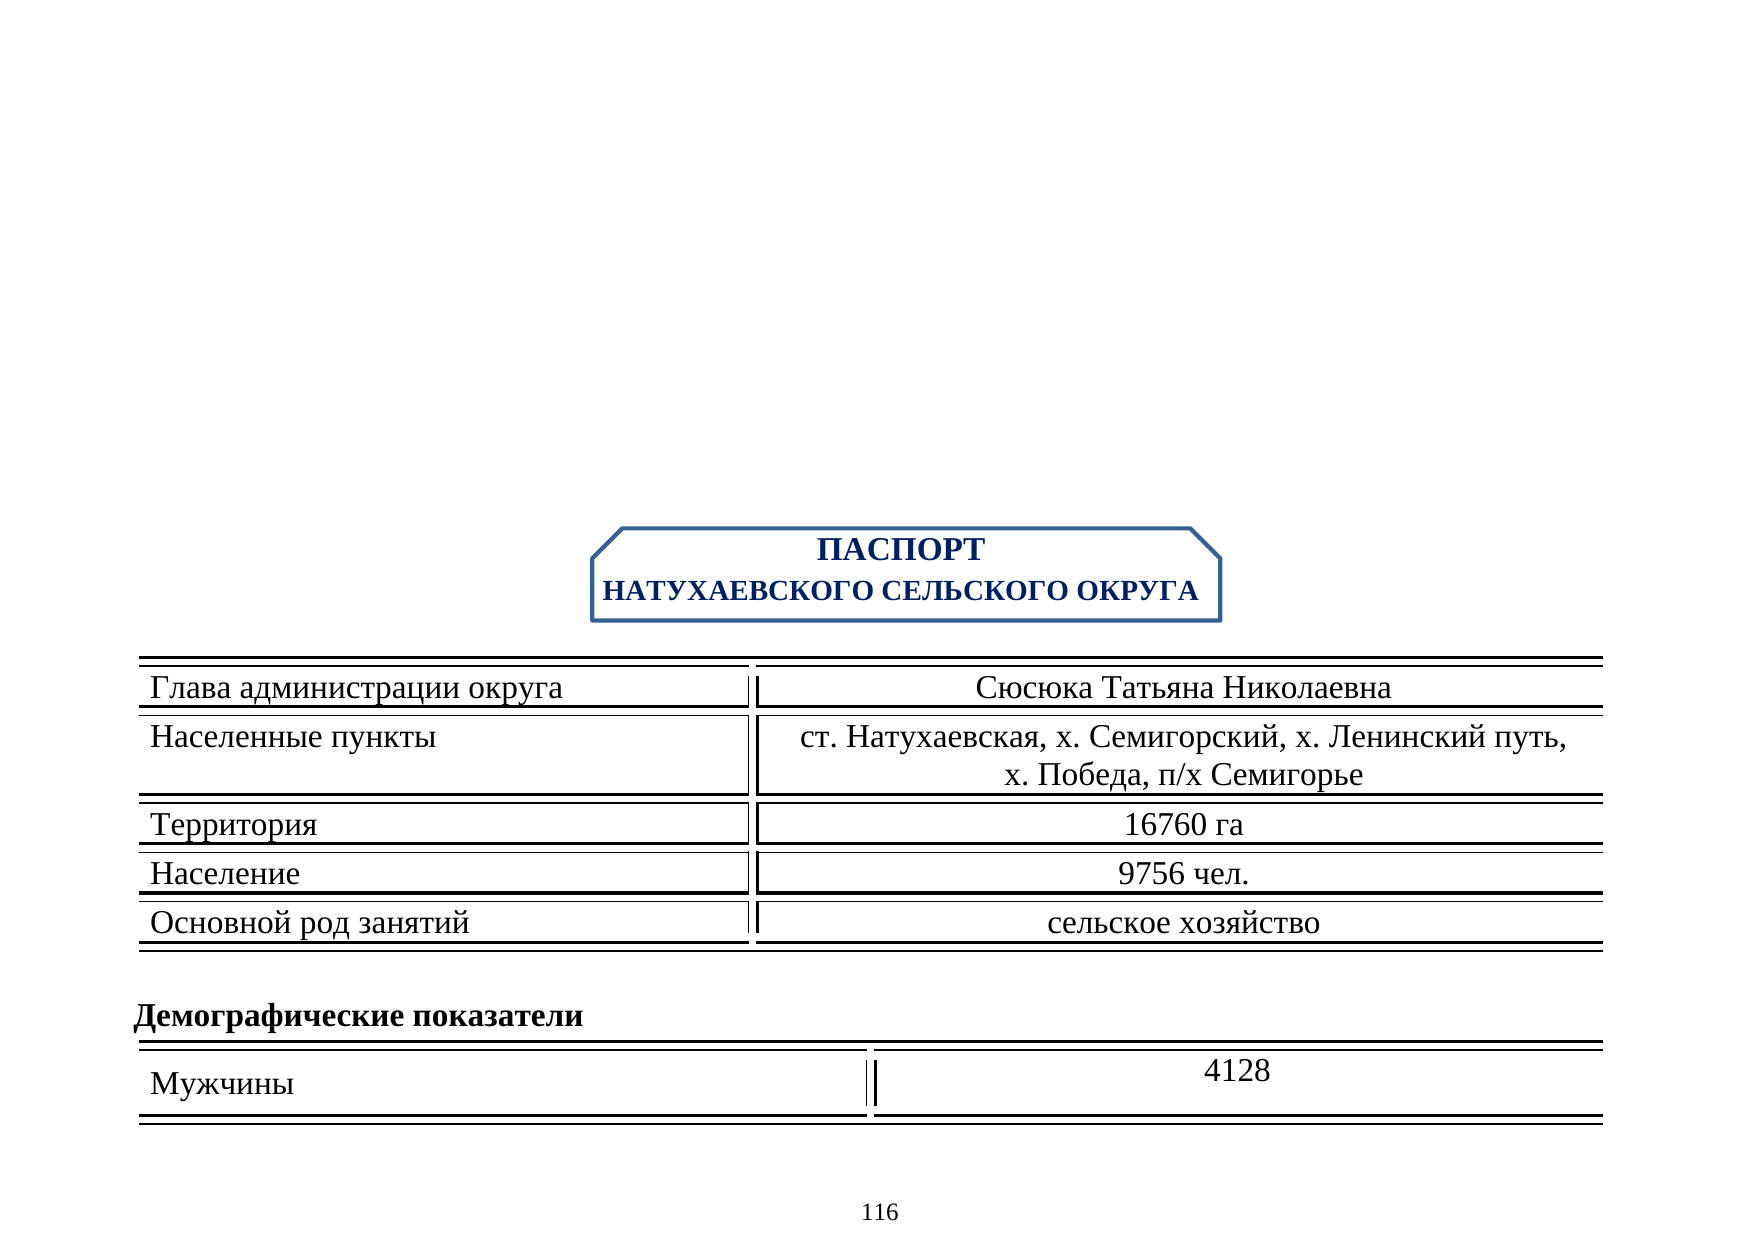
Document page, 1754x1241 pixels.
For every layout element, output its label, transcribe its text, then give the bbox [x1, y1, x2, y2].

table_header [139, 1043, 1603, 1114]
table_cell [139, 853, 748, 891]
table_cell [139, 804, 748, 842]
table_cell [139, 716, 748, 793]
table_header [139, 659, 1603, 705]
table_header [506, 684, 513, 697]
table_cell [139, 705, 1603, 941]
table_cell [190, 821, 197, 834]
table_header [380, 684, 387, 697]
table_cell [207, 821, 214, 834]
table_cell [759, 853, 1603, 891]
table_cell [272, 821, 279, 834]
text НАТУХАЕВСКОГО СЕЛЬСКОГО ОКРУГА [133, 573, 1669, 607]
text Демографические показатели [133, 996, 1669, 1034]
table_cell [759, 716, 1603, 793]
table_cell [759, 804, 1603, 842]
text ПАСПОРТ [133, 529, 1669, 568]
